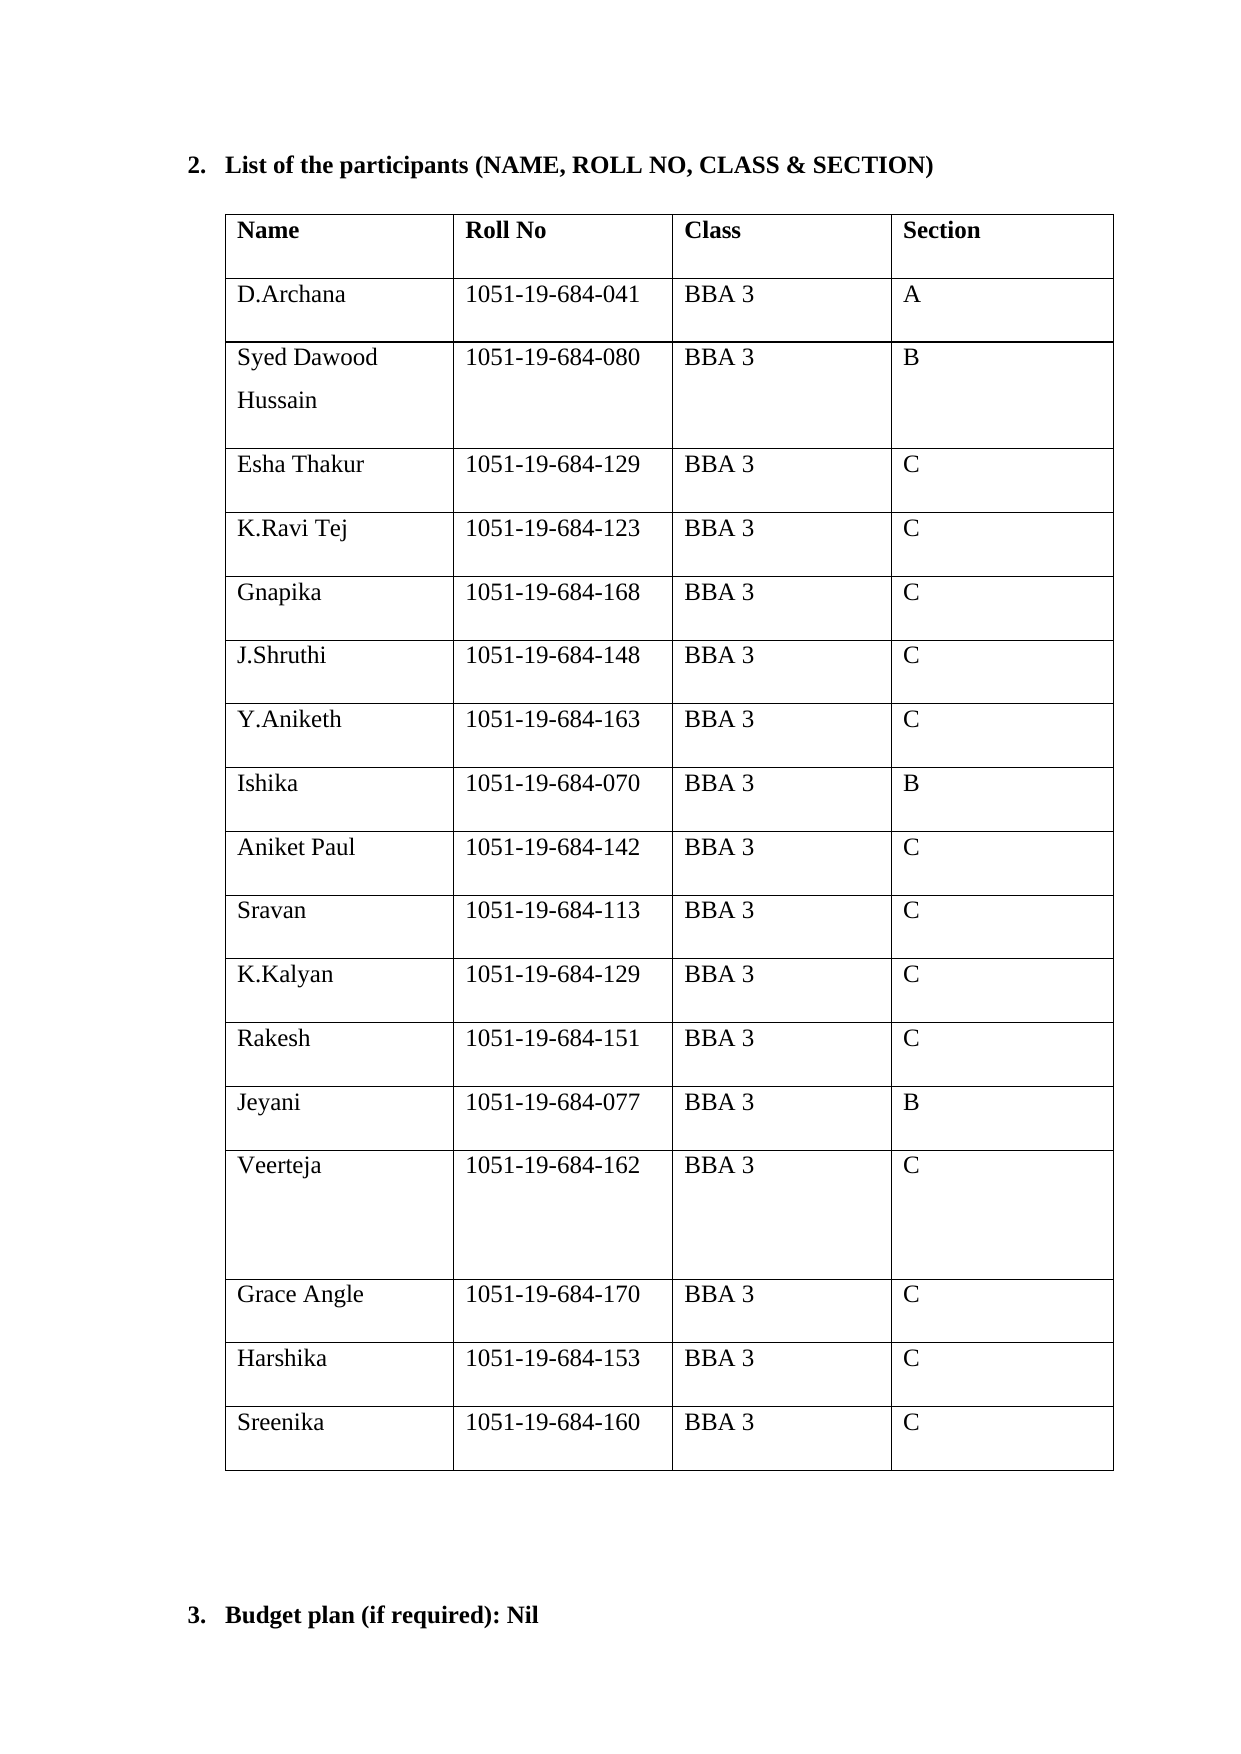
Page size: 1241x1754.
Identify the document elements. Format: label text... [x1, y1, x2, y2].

table_cell C [892, 1151, 1113, 1278]
table_cell 1051-19-684-160 [454, 1407, 672, 1470]
table_cell 1051-19-684-148 [454, 641, 672, 703]
table_cell Sravan [226, 896, 453, 958]
table_cell Esha Thakur [226, 449, 453, 512]
table_cell Rakesh [226, 1023, 453, 1086]
table_header Section [892, 215, 1113, 278]
table_cell C [892, 513, 1113, 576]
table_cell C [892, 832, 1113, 894]
table_cell 1051-19-684-168 [454, 577, 672, 639]
table_cell A [892, 279, 1113, 341]
table_cell BBA 3 [673, 1087, 891, 1149]
table_cell BBA 3 [673, 577, 891, 639]
list Budget plan (if required): Nil [187, 1600, 1090, 1629]
table_cell Veerteja [226, 1151, 453, 1278]
table_cell 1051-19-684-163 [454, 704, 672, 767]
table_cell C [892, 896, 1113, 958]
table_cell 1051-19-684-041 [454, 279, 672, 341]
table_cell K.Kalyan [226, 959, 453, 1022]
table_cell BBA 3 [673, 1023, 891, 1086]
table_cell BBA 3 [673, 641, 891, 703]
table_header Name [226, 215, 453, 278]
table_cell 1051-19-684-077 [454, 1087, 672, 1149]
table_cell 1051-19-684-129 [454, 959, 672, 1022]
table_cell C [892, 1280, 1113, 1342]
table_cell BBA 3 [673, 1407, 891, 1470]
table_cell BBA 3 [673, 959, 891, 1022]
table_cell Gnapika [226, 577, 453, 639]
table_cell BBA 3 [673, 1151, 891, 1278]
table_cell C [892, 1343, 1113, 1406]
table_cell 1051-19-684-170 [454, 1280, 672, 1342]
table_cell 1051-19-684-070 [454, 768, 672, 831]
table_cell BBA 3 [673, 704, 891, 767]
table_cell 1051-19-684-162 [454, 1151, 672, 1278]
table_cell C [892, 959, 1113, 1022]
table_cell Sreenika [226, 1407, 453, 1470]
table_cell Ishika [226, 768, 453, 831]
table_cell 1051-19-684-113 [454, 896, 672, 958]
table_cell 1051-19-684-080 [454, 343, 672, 448]
table_cell 1051-19-684-123 [454, 513, 672, 576]
table_cell 1051-19-684-151 [454, 1023, 672, 1086]
table_cell D.Archana [226, 279, 453, 341]
table_cell BBA 3 [673, 832, 891, 894]
table_cell Aniket Paul [226, 832, 453, 894]
table_cell BBA 3 [673, 768, 891, 831]
table_cell Grace Angle [226, 1280, 453, 1342]
table_header Roll No [454, 215, 672, 278]
table_cell BBA 3 [673, 513, 891, 576]
table_cell C [892, 1407, 1113, 1470]
table_cell 1051-19-684-129 [454, 449, 672, 512]
table_cell B [892, 768, 1113, 831]
table_cell Y.Aniketh [226, 704, 453, 767]
table_header Class [673, 215, 891, 278]
table_cell BBA 3 [673, 896, 891, 958]
table_cell 1051-19-684-142 [454, 832, 672, 894]
table_cell K.Ravi Tej [226, 513, 453, 576]
table_cell C [892, 1023, 1113, 1086]
table_cell C [892, 641, 1113, 703]
table_cell BBA 3 [673, 1280, 891, 1342]
list List of the participants (NAME, ROLL NO, CLASS & SECTION) [187, 150, 1090, 179]
table_cell B [892, 1087, 1113, 1149]
table_cell Syed Dawood Hussain [226, 343, 453, 448]
table_cell C [892, 704, 1113, 767]
table_cell 1051-19-684-153 [454, 1343, 672, 1406]
table_cell Harshika [226, 1343, 453, 1406]
table_cell B [892, 343, 1113, 448]
table_cell Jeyani [226, 1087, 453, 1149]
table_cell BBA 3 [673, 279, 891, 341]
table_cell BBA 3 [673, 449, 891, 512]
table_cell BBA 3 [673, 343, 891, 448]
table_cell C [892, 577, 1113, 639]
table_cell C [892, 449, 1113, 512]
table_cell J.Shruthi [226, 641, 453, 703]
table_cell BBA 3 [673, 1343, 891, 1406]
